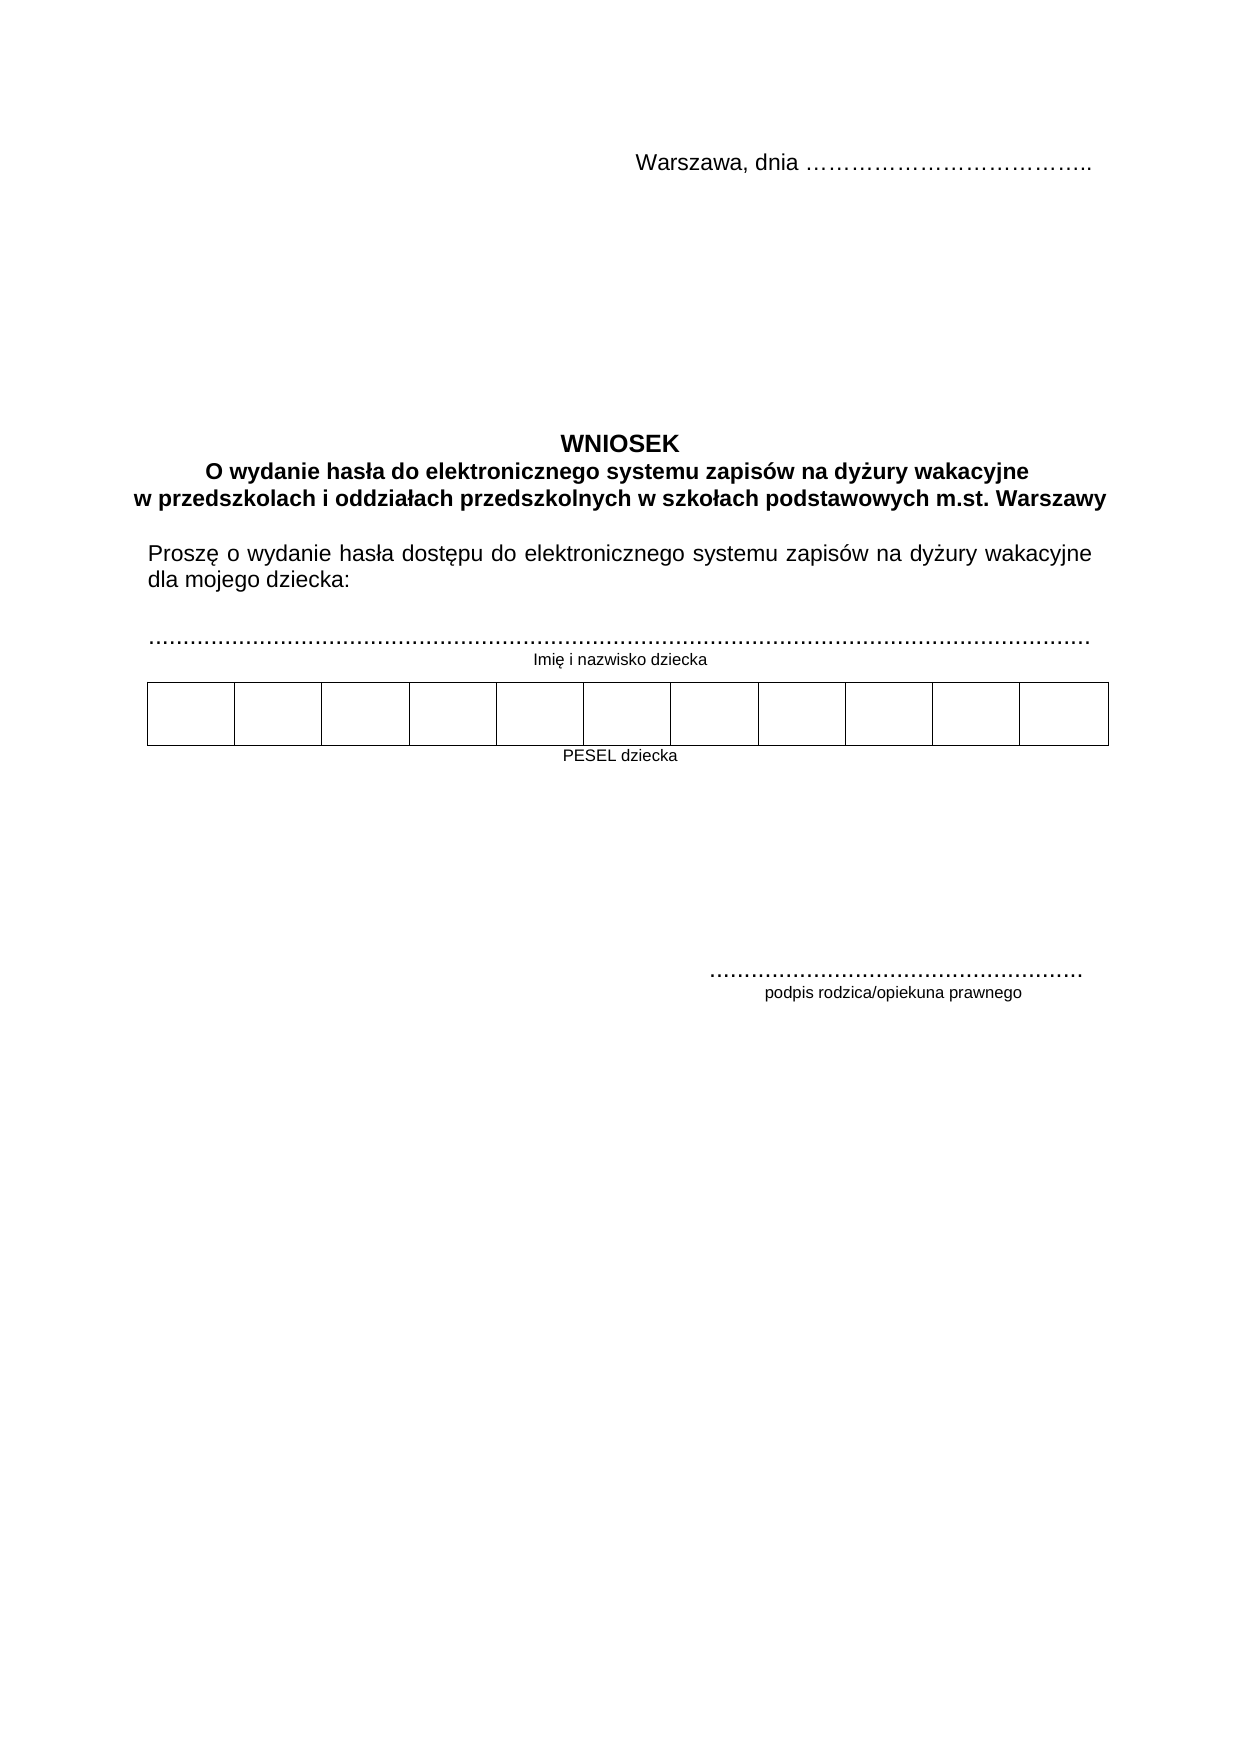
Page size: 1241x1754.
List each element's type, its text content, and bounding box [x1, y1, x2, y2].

text podpis rodzica/opiekuna prawnego [148, 983, 1092, 1002]
table_header [235, 683, 321, 745]
text Warszawa, dnia ……………………………….. [148, 149, 1092, 176]
text ...................................................... [148, 954, 1092, 983]
table_header [1020, 683, 1108, 745]
table_header [497, 683, 583, 745]
text Imię i nazwisko dziecka [148, 650, 1092, 669]
text ........................................................................................................................................ [148, 621, 1092, 650]
text PESEL dziecka [148, 746, 1092, 765]
table_header [933, 683, 1019, 745]
table_header [846, 683, 932, 745]
table_header [148, 683, 234, 745]
text Proszę o wydanie hasła dostępu do elektronicznego systemu zapisów na dyżury wakacyjne dla mojego dziecka: [148, 540, 1092, 592]
text WNIOSEK [148, 429, 1092, 458]
table_header [410, 683, 496, 745]
table_header [671, 683, 758, 745]
table_header [759, 683, 845, 745]
table_header [584, 683, 670, 745]
text O wydanie hasła do elektronicznego systemu zapisów na dyżury wakacyjne w przedszkolach i oddziałach przedszkolnych w szkołach podstawowych m.st. Warszawy [133, 458, 1107, 511]
table_header [322, 683, 409, 745]
